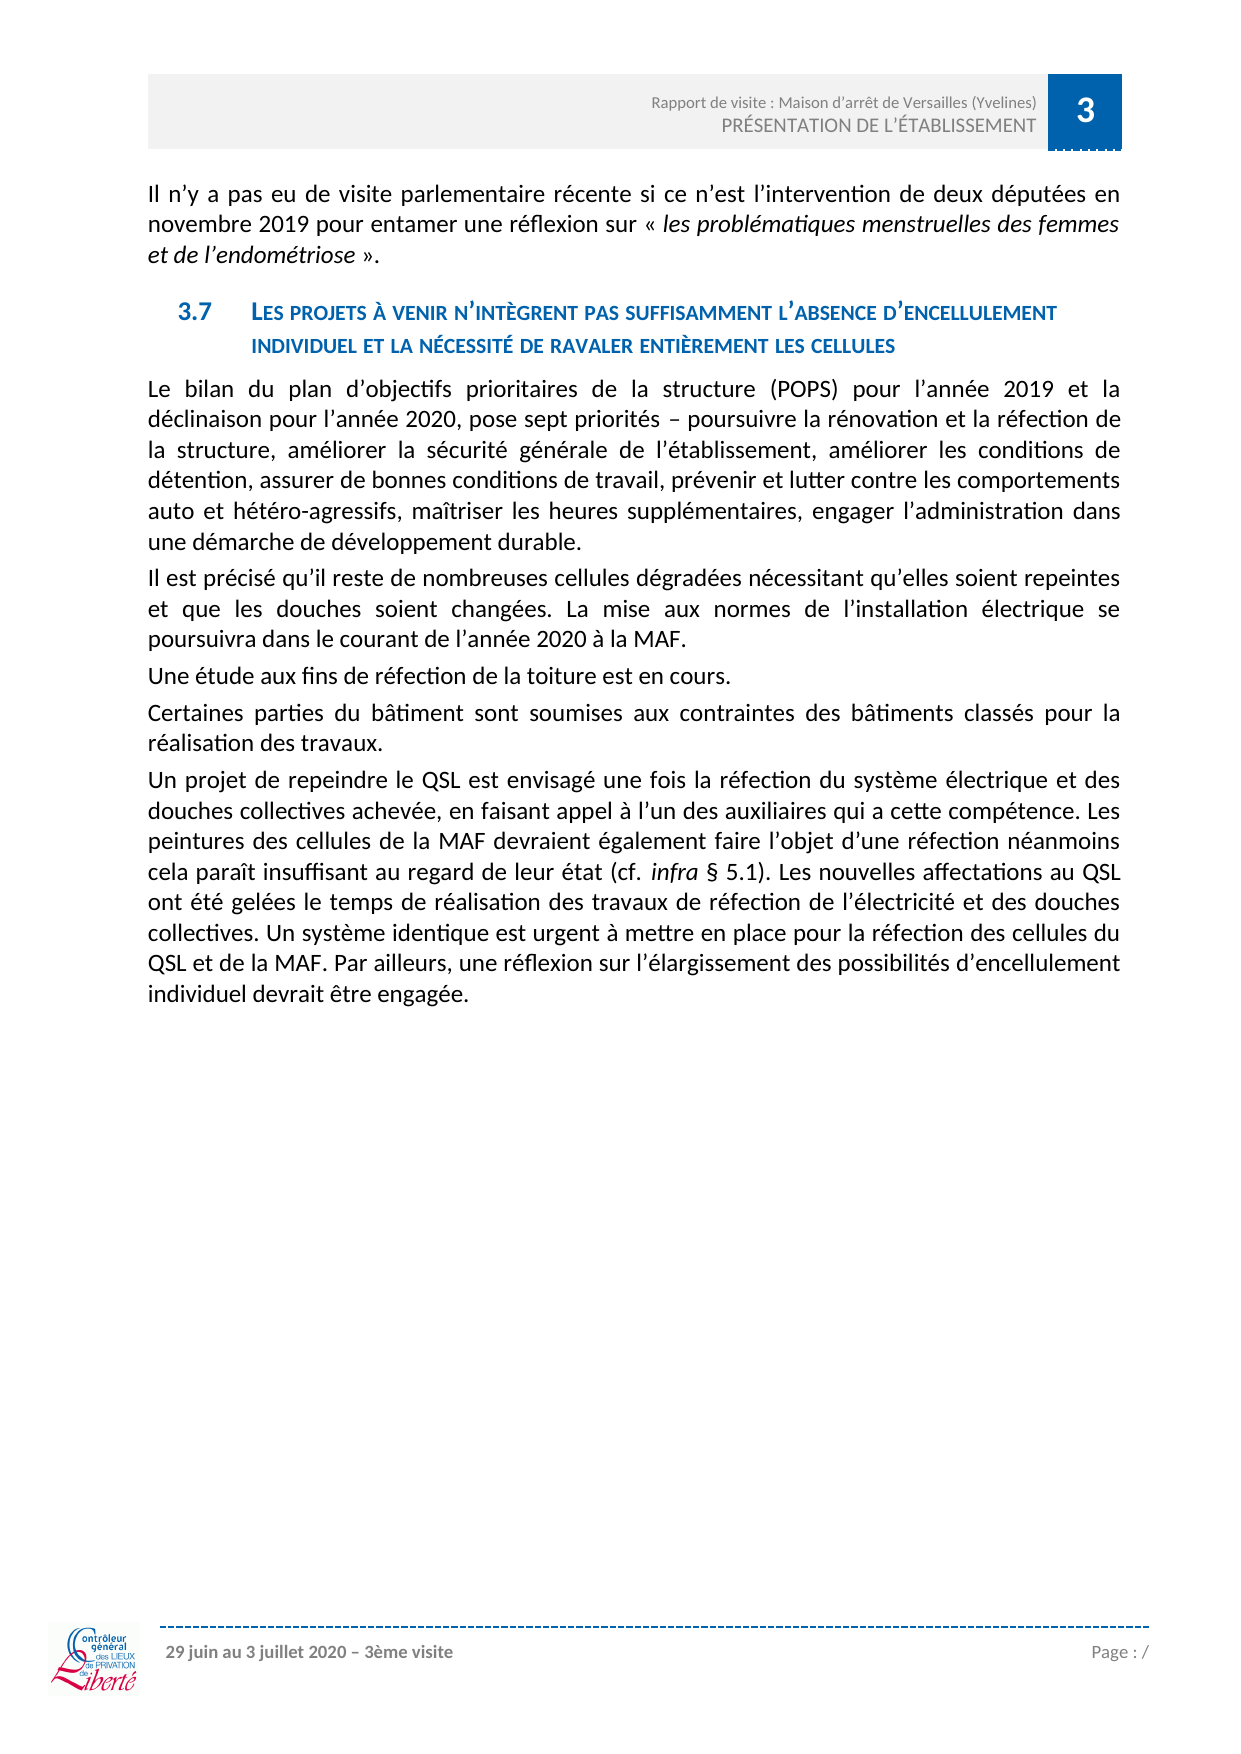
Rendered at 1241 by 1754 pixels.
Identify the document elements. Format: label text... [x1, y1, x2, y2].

text Le bilan du plan d’objectifs prioritaires de la structure (POPS) pour l’année 2019 et la déclinaison pour l’année 2020, pose sept priorités – poursuivre la rénovation et la réfection de la structure, améliorer la sécurité générale de l’établissement, améliorer les conditions de détention, assurer de bonnes conditions de travail, prévenir et lutter contre les comportements auto et hétéro-agressifs, maîtriser les heures supplémentaires, engager l’administration dans une démarche de développement durable. [148, 373, 1122, 556]
text Certaines parties du bâtiment sont soumises aux contraintes des bâtiments classés pour la réalisation des travaux. [148, 697, 1122, 758]
text Une étude aux fins de réfection de la toiture est en cours. [148, 660, 1122, 691]
text Un projet de repeindre le QSL est envisagé une fois la réfection du système électrique et des douches collectives achevée, en faisant appel à l’un des auxiliaires qui a cette compétence. Les peintures des cellules de la MAF devraient également faire l’objet d’une réfection néanmoins cela paraît insuffisant au regard de leur état (cf. infra § 5.1). Les nouvelles affectations au QSL ont été gelées le temps de réalisation des travaux de réfection de l’électricité et des douches collectives. Un système identique est urgent à mettre en place pour la réfection des cellules du QSL et de la MAF. Par ailleurs, une réflexion sur l’élargissement des possibilités d’encellulement individuel devrait être engagée. [148, 764, 1122, 1008]
text Il n’y a pas eu de visite parlementaire récente si ce n’est l’intervention de deux députées en novembre 2019 pour entamer une réflexion sur « les problématiques menstruelles des femmes et de l’endométriose ». [148, 178, 1122, 269]
subtitle Les projets à venir n’intègrent pas suffisamment l’absence d’encellulement individuel et la nécessité de ravaler entièrement les cellules [177, 294, 1122, 361]
picture [47, 1622, 140, 1696]
text Il est précisé qu’il reste de nombreuses cellules dégradées nécessitant qu’elles soient repeintes et que les douches soient changées. La mise aux normes de l’installation électrique se poursuivra dans le courant de l’année 2020 à la MAF. [148, 562, 1122, 654]
